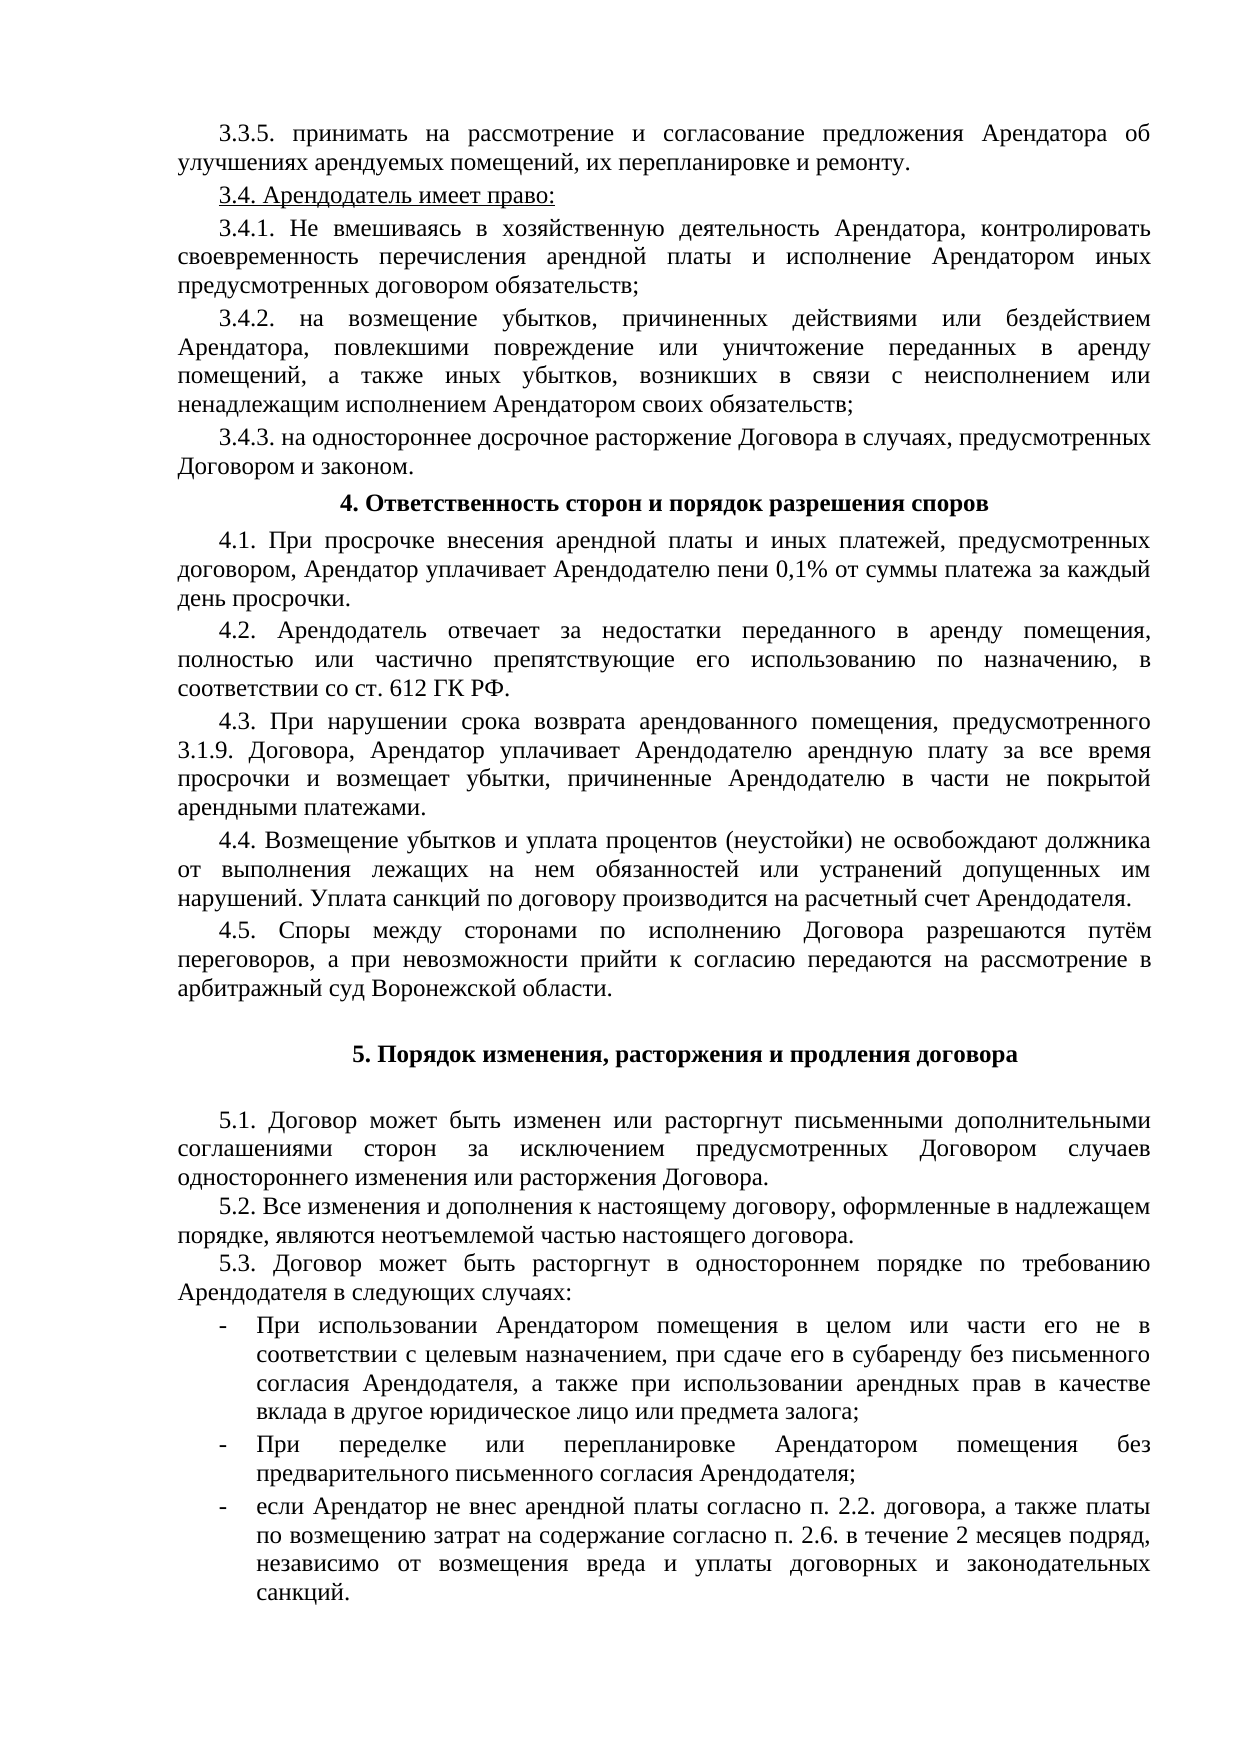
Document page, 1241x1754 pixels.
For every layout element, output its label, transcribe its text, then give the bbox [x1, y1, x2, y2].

text 4.5. Споры между сторонами по исполнению Договора разрешаются путём переговоров, а при невозможности прийти к согласию передаются на рассмотрение в арбитражный суд Воронежской области. [177, 916, 1152, 1002]
text 3.4.3. на одностороннее досрочное расторжение Договора в случаях, предусмотренных Договором и законом. [177, 422, 1152, 480]
list если Арендатор не внес арендной платы согласно п. 2.2. договора, а также платы по возмещению затрат на содержание согласно п. 2.6. в течение 2 месяцев подряд, независимо от возмещения вреда и уплаты договорных и законодательных санкций. [218, 1491, 1152, 1606]
list При использовании Арендатором помещения в целом или части его не в соответствии с целевым назначением, при сдаче его в субаренду без письменного согласия Арендодателя, а также при использовании арендных прав в качестве вклада в другое юридическое лицо или предмета залога; [218, 1310, 1152, 1425]
text 5.1. Договор может быть изменен или расторгнут письменными дополнительными соглашениями сторон за исключением предусмотренных Договором случаев одностороннего изменения или расторжения Договора. [177, 1105, 1152, 1191]
text 4.4. Возмещение убытков и уплата процентов (неустойки) не освобождают должника от выполнения лежащих на нем обязанностей или устранений допущенных им нарушений. Уплата санкций по договору производится на расчетный счет Арендодателя. [177, 825, 1152, 911]
text 4. Ответственность сторон и порядок разрешения споров [177, 488, 1152, 517]
text 3.4. Арендодатель имеет право: [177, 180, 1152, 208]
text 3.4.2. на возмещение убытков, причиненных действиями или бездействием Арендатора, повлекшими повреждение или уничтожение переданных в аренду помещений, а также иных убытков, возникших в связи с неисполнением или ненадлежащим исполнением Арендатором своих обязательств; [177, 303, 1152, 418]
text 5.3. Договор может быть расторгнут в одностороннем порядке по требованию Арендодателя в следующих случаях: [177, 1248, 1152, 1306]
text 4.3. При нарушении срока возврата арендованного помещения, предусмотренного 3.1.9. Договора, Арендатор уплачивает Арендодателю арендную плату за все время просрочки и возмещает убытки, причиненные Арендодателю в части не покрытой арендными платежами. [177, 706, 1152, 821]
text 4.1. При просрочке внесения арендной платы и иных платежей, предусмотренных договором, Арендатор уплачивает Арендодателю пени 0,1% от суммы платежа за каждый день просрочки. [177, 525, 1152, 611]
text 4.2. Арендодатель отвечает за недостатки переданного в аренду помещения, полностью или частично препятствующие его использованию по назначению, в соответствии со ст. 612 ГК РФ. [177, 616, 1152, 702]
list При переделке или перепланировке Арендатором помещения без предварительного письменного согласия Арендодателя; [218, 1429, 1152, 1487]
text 5. Порядок изменения, расторжения и продления договора [177, 1039, 1152, 1068]
text 3.4.1. Не вмешиваясь в хозяйственную деятельность Арендатора, контролировать своевременность перечисления арендной платы и исполнение Арендатором иных предусмотренных договором обязательств; [177, 213, 1152, 299]
text 3.3.5. принимать на рассмотрение и согласование предложения Арендатора об улучшениях арендуемых помещений, их перепланировке и ремонту. [177, 118, 1152, 176]
text 5.2. Все изменения и дополнения к настоящему договору, оформленные в надлежащем порядке, являются неотъемлемой частью настоящего договора. [177, 1191, 1152, 1248]
